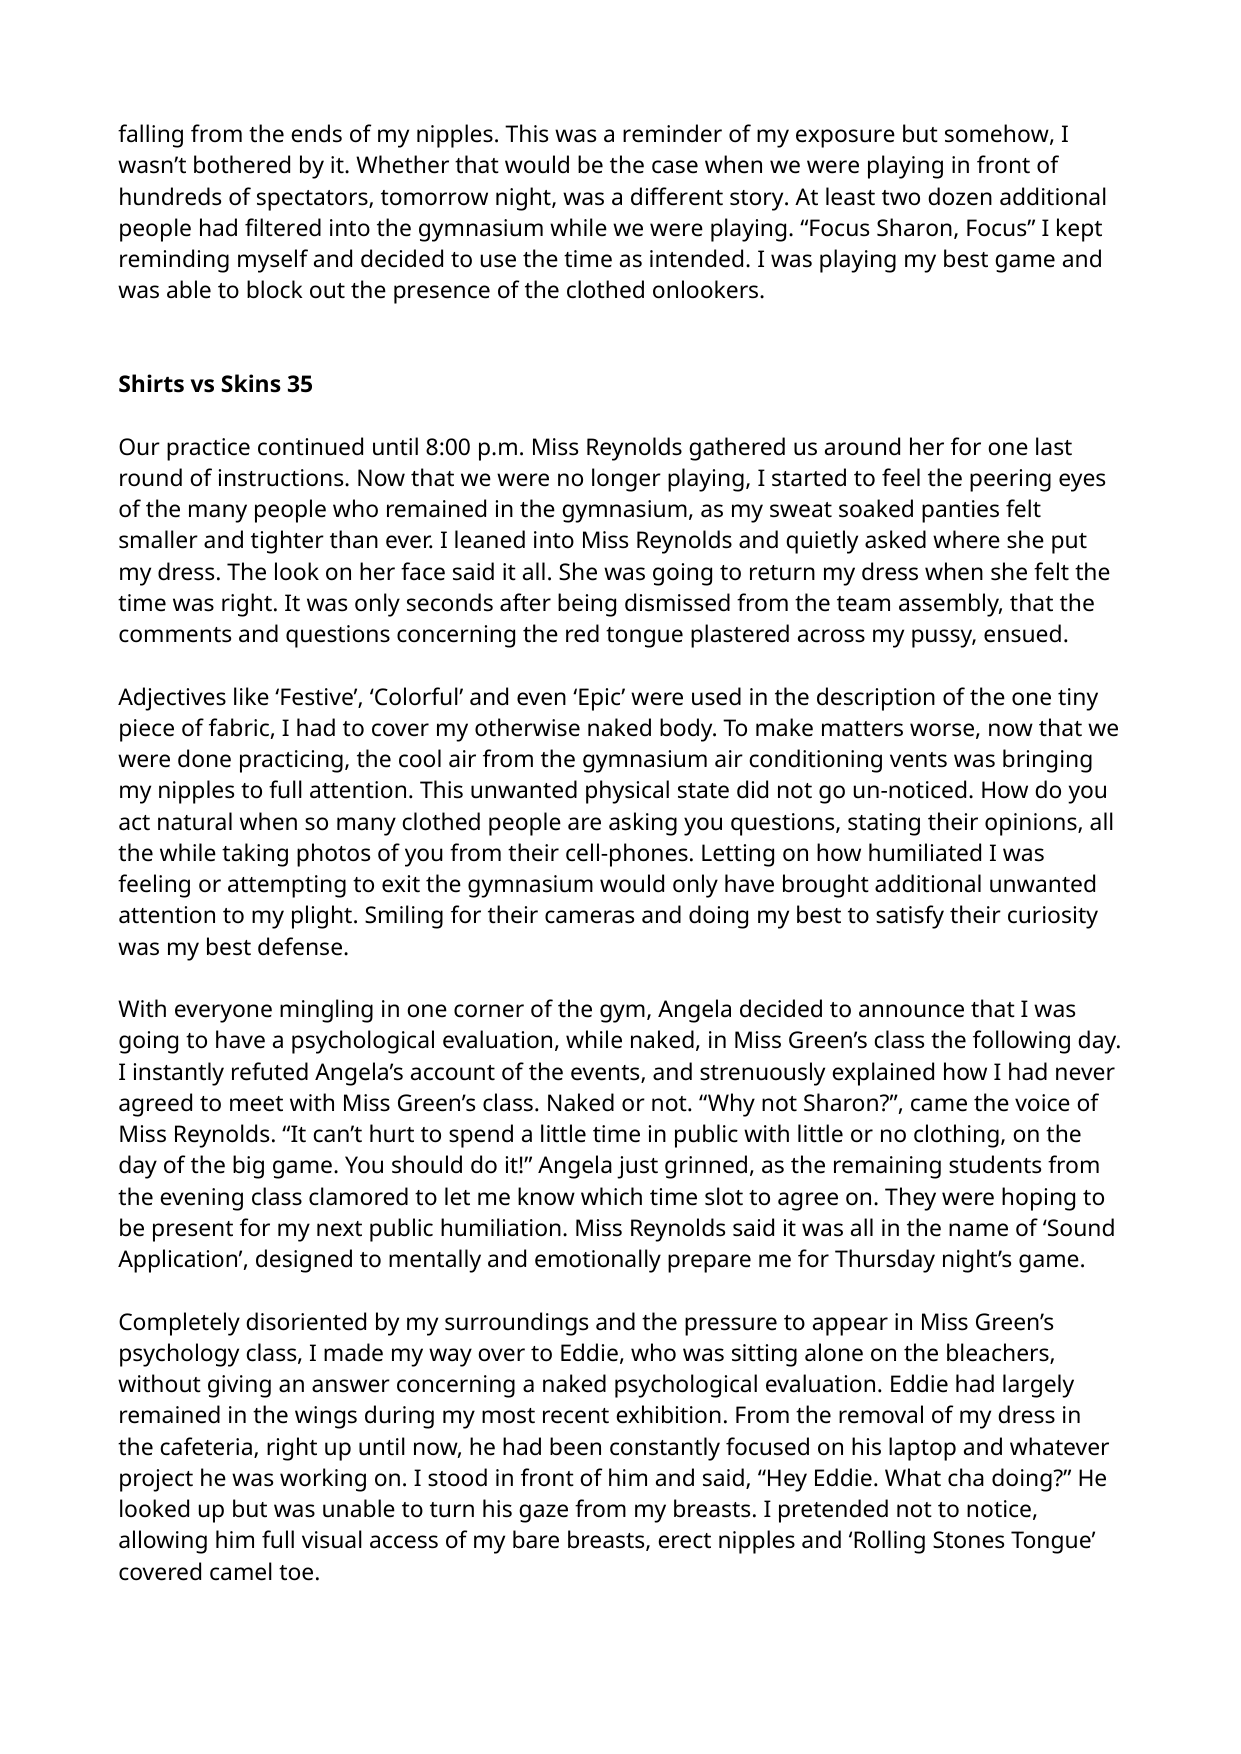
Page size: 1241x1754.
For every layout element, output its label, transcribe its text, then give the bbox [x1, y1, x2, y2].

text Shirts vs Skins 35 [118, 368, 1122, 399]
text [118, 118, 1122, 306]
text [118, 399, 1122, 1618]
